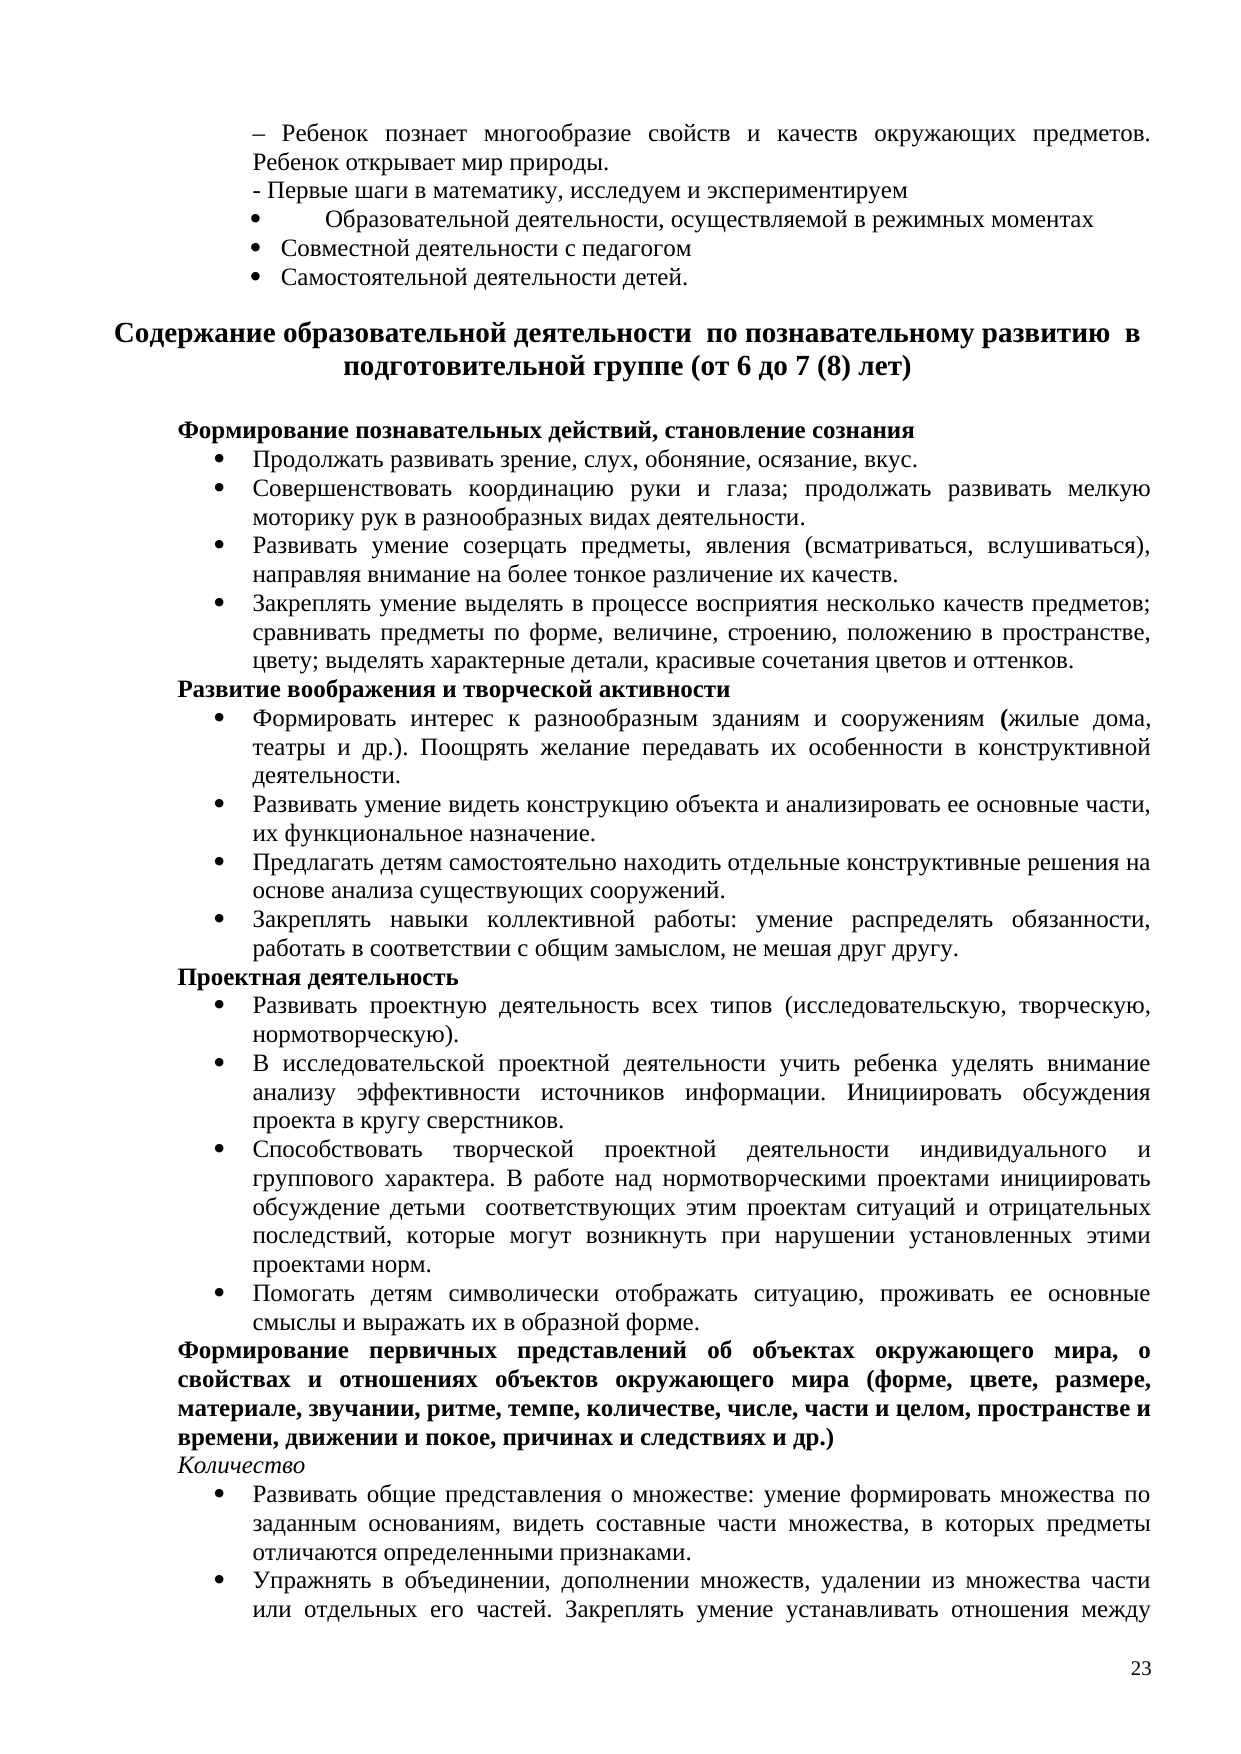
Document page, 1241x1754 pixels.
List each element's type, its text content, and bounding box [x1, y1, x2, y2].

list Развивать проектную деятельность всех типов (исследовательскую, творческую, нормотворческую). [215, 990, 1152, 1048]
text Формирование познавательных действий, становление сознания [177, 415, 1152, 444]
list Совместной деятельности с педагогом [177, 233, 1152, 262]
text Количество [177, 1450, 1152, 1479]
text Содержание образовательной деятельности по познавательному развитию в подготовительной группе (от 6 до 7 (8) лет) [103, 315, 1152, 382]
text Проектная деятельность [177, 962, 1152, 990]
list В исследовательской проектной деятельности учить ребенка уделять внимание анализу эффективности источников информации. Инициировать обсуждения проекта в кругу сверстников. [215, 1048, 1152, 1134]
list Помогать детям символически отображать ситуацию, проживать ее основные смыслы и выражать их в образной форме. [215, 1278, 1152, 1335]
list Формировать интерес к разнообразным зданиям и сооружениям (жилые дома, театры и др.). Поощрять желание передавать их особенности в конструктивной деятельности. [215, 703, 1152, 789]
text - Первые шаги в математику, исследуем и экспериментируем [252, 176, 1152, 204]
list Совершенствовать координацию руки и глаза; продолжать развивать мелкую моторику рук в разнообразных видах деятельности. [215, 473, 1152, 530]
list Образовательной деятельности, осуществляемой в режимных моментах [251, 204, 1152, 233]
list Продолжать развивать зрение, слух, обоняние, осязание, вкус. [215, 444, 1152, 473]
text Развитие воображения и творческой активности [177, 674, 1152, 703]
list Предлагать детям самостоятельно находить отдельные конструктивные решения на основе анализа существующих сооружений. [215, 847, 1152, 904]
text – Ребенок познает многообразие свойств и качеств окружающих предметов. Ребенок открывает мир природы. [252, 118, 1152, 176]
list Развивать умение созерцать предметы, явления (всматриваться, вслушиваться), направляя внимание на более тонкое различение их качеств. [215, 530, 1152, 588]
list Самостоятельной деятельности детей. [177, 262, 1152, 291]
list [215, 1565, 1152, 1623]
list Закреплять умение выделять в процессе восприятия несколько качеств предметов; сравнивать предметы по форме, величине, строению, положению в пространстве, цвету; выделять характерные детали, красивые сочетания цветов и оттенков. [215, 588, 1152, 674]
list Закреплять навыки коллективной работы: умение распределять обязанности, работать в соответствии с общим замыслом, не мешая друг другу. [215, 904, 1152, 962]
list Развивать общие представления о множестве: умение формировать множества по заданным основаниям, видеть составные части множества, в которых предметы отличаются определенными признаками. [215, 1479, 1152, 1565]
list Развивать умение видеть конструкцию объекта и анализировать ее основные части, их функциональное назначение. [215, 789, 1152, 847]
list Способствовать творческой проектной деятельности индивидуального и группового характера. В работе над нормотворческими проектами инициировать обсуждение детьми соответствующих этим проектам ситуаций и отрицательных последствий, которые могут возникнуть при нарушении установленных этими проектами норм. [215, 1134, 1152, 1278]
text Формирование первичных представлений об объектах окружающего мира, о свойствах и отношениях объектов окружающего мира (форме, цвете, размере, материале, звучании, ритме, темпе, количестве, числе, части и целом, пространстве и времени, движении и покое, причинах и следствиях и др.) [177, 1335, 1152, 1450]
